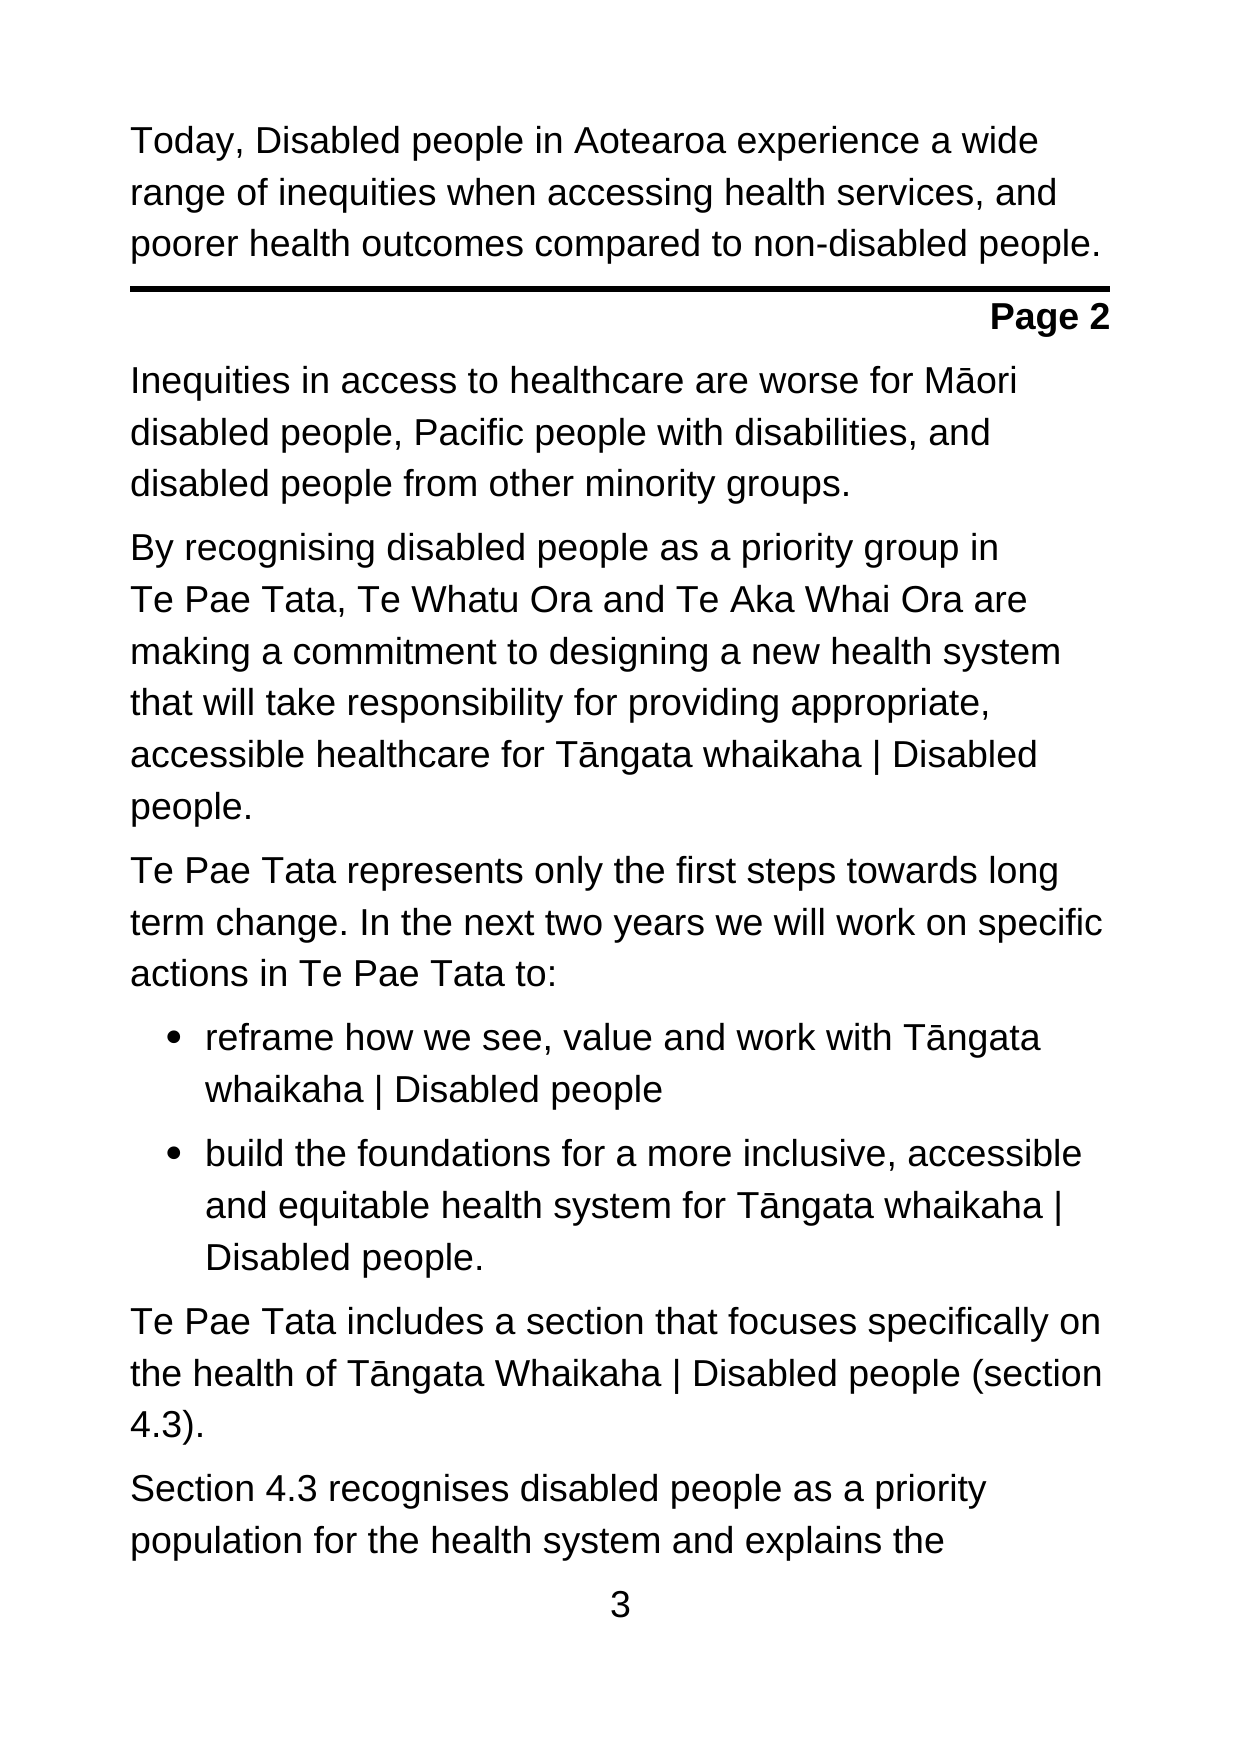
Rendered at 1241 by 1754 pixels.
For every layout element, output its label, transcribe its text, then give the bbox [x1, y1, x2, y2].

text Te Pae Tata represents only the first steps towards long term change. In the next two years we will work on specific actions in Te Pae Tata to: [130, 848, 1110, 994]
text Page 2 [130, 292, 1110, 337]
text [130, 1467, 1110, 1561]
text Inequities in access to healthcare are worse for Māori disabled people, Pacific people with disabilities, and disabled people from other minority groups. [130, 358, 1110, 504]
text By recognising disabled people as a priority group in Te Pae Tata, Te Whatu Ora and Te Aka Whai Ora are making a commitment to designing a new health system that will take responsibility for providing appropriate, accessible healthcare for Tāngata whaikaha | Disabled people. [130, 526, 1110, 827]
list build the foundations for a more inclusive, accessible and equitable health system for Tāngata whaikaha | Disabled people. [167, 1132, 1110, 1278]
text Te Pae Tata includes a section that focuses specifically on the health of Tāngata Whaikaha | Disabled people (section 4.3). [130, 1299, 1110, 1446]
text Today, Disabled people in Aotearoa experience a wide range of inequities when accessing health services, and poorer health outcomes compared to non-disabled people. [130, 118, 1110, 264]
list reframe how we see, value and work with Tāngata whaikaha | Disabled people [167, 1016, 1110, 1111]
